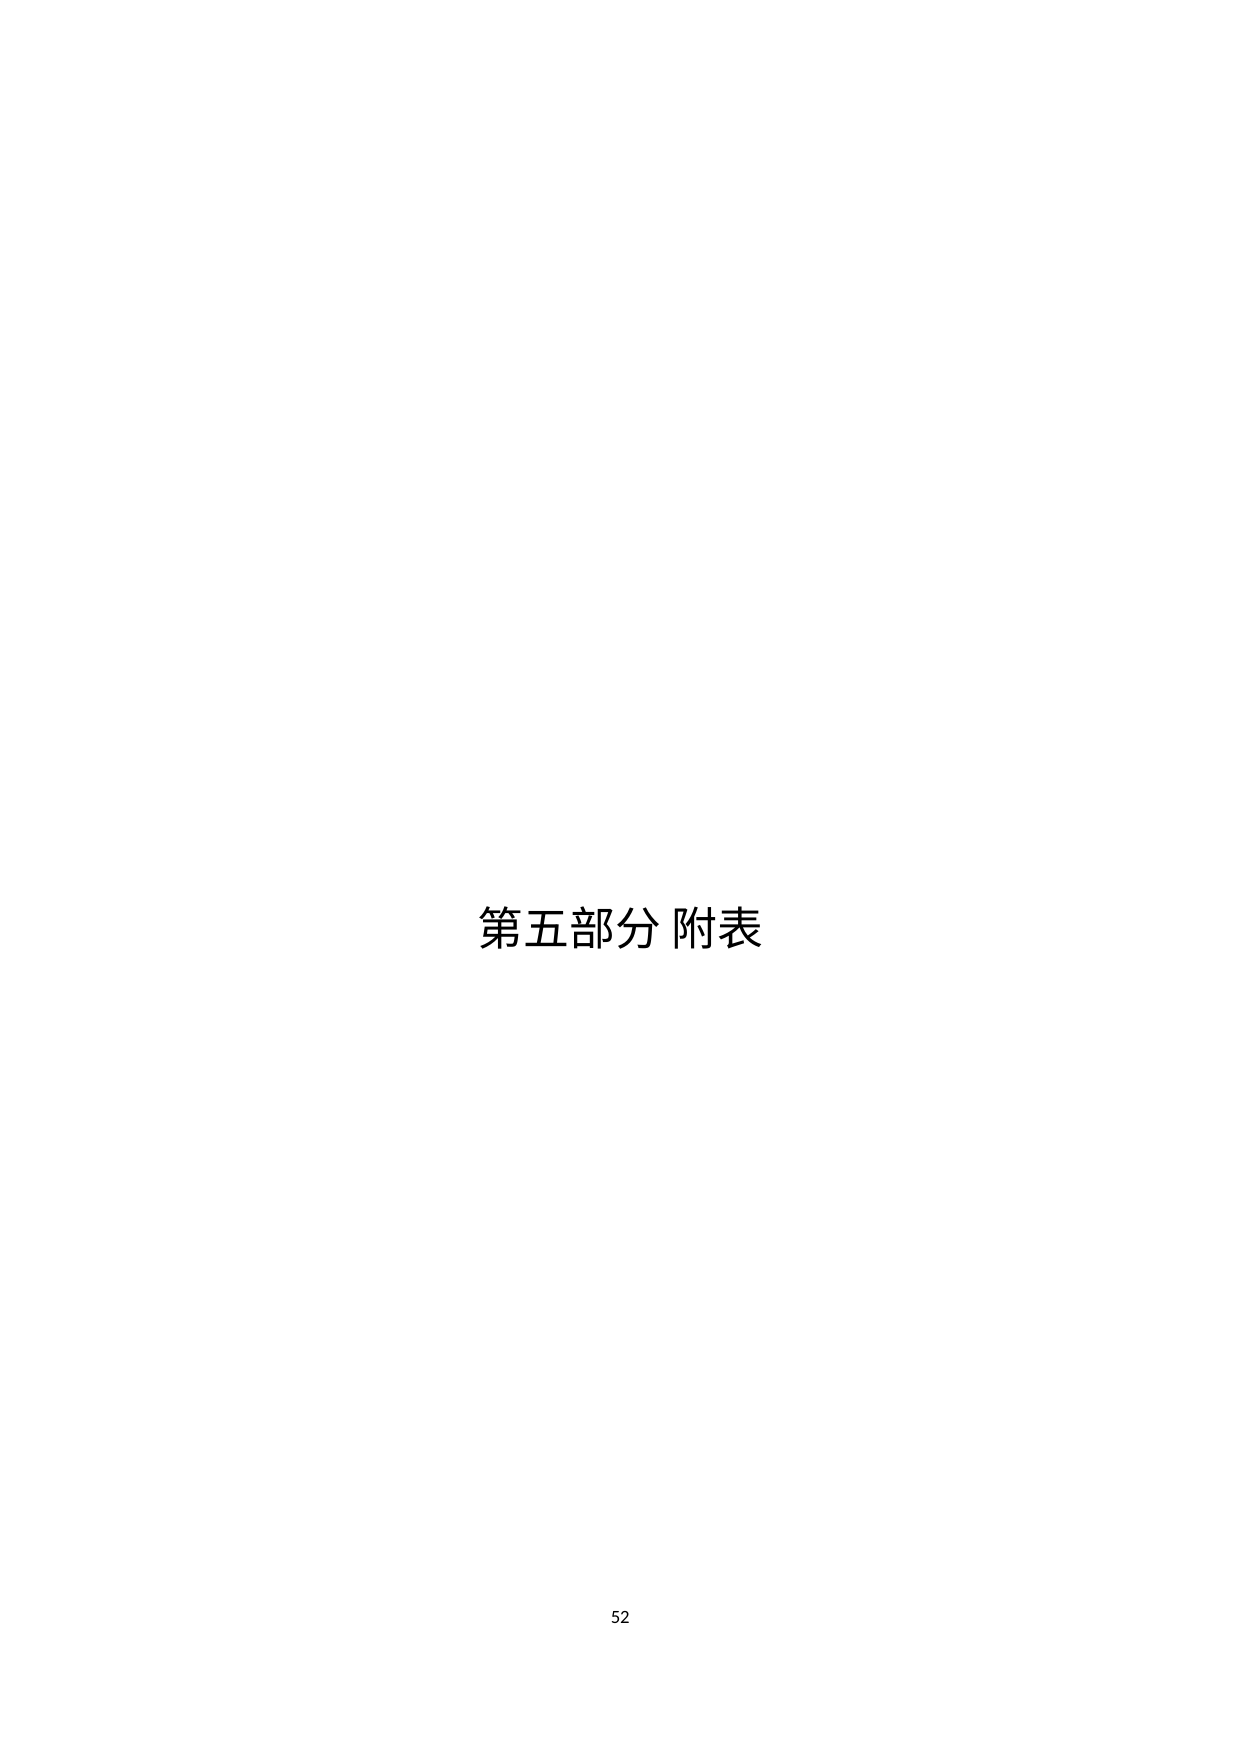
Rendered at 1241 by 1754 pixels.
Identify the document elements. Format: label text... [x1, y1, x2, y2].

text 第五部分 附表 [187, 877, 1053, 974]
